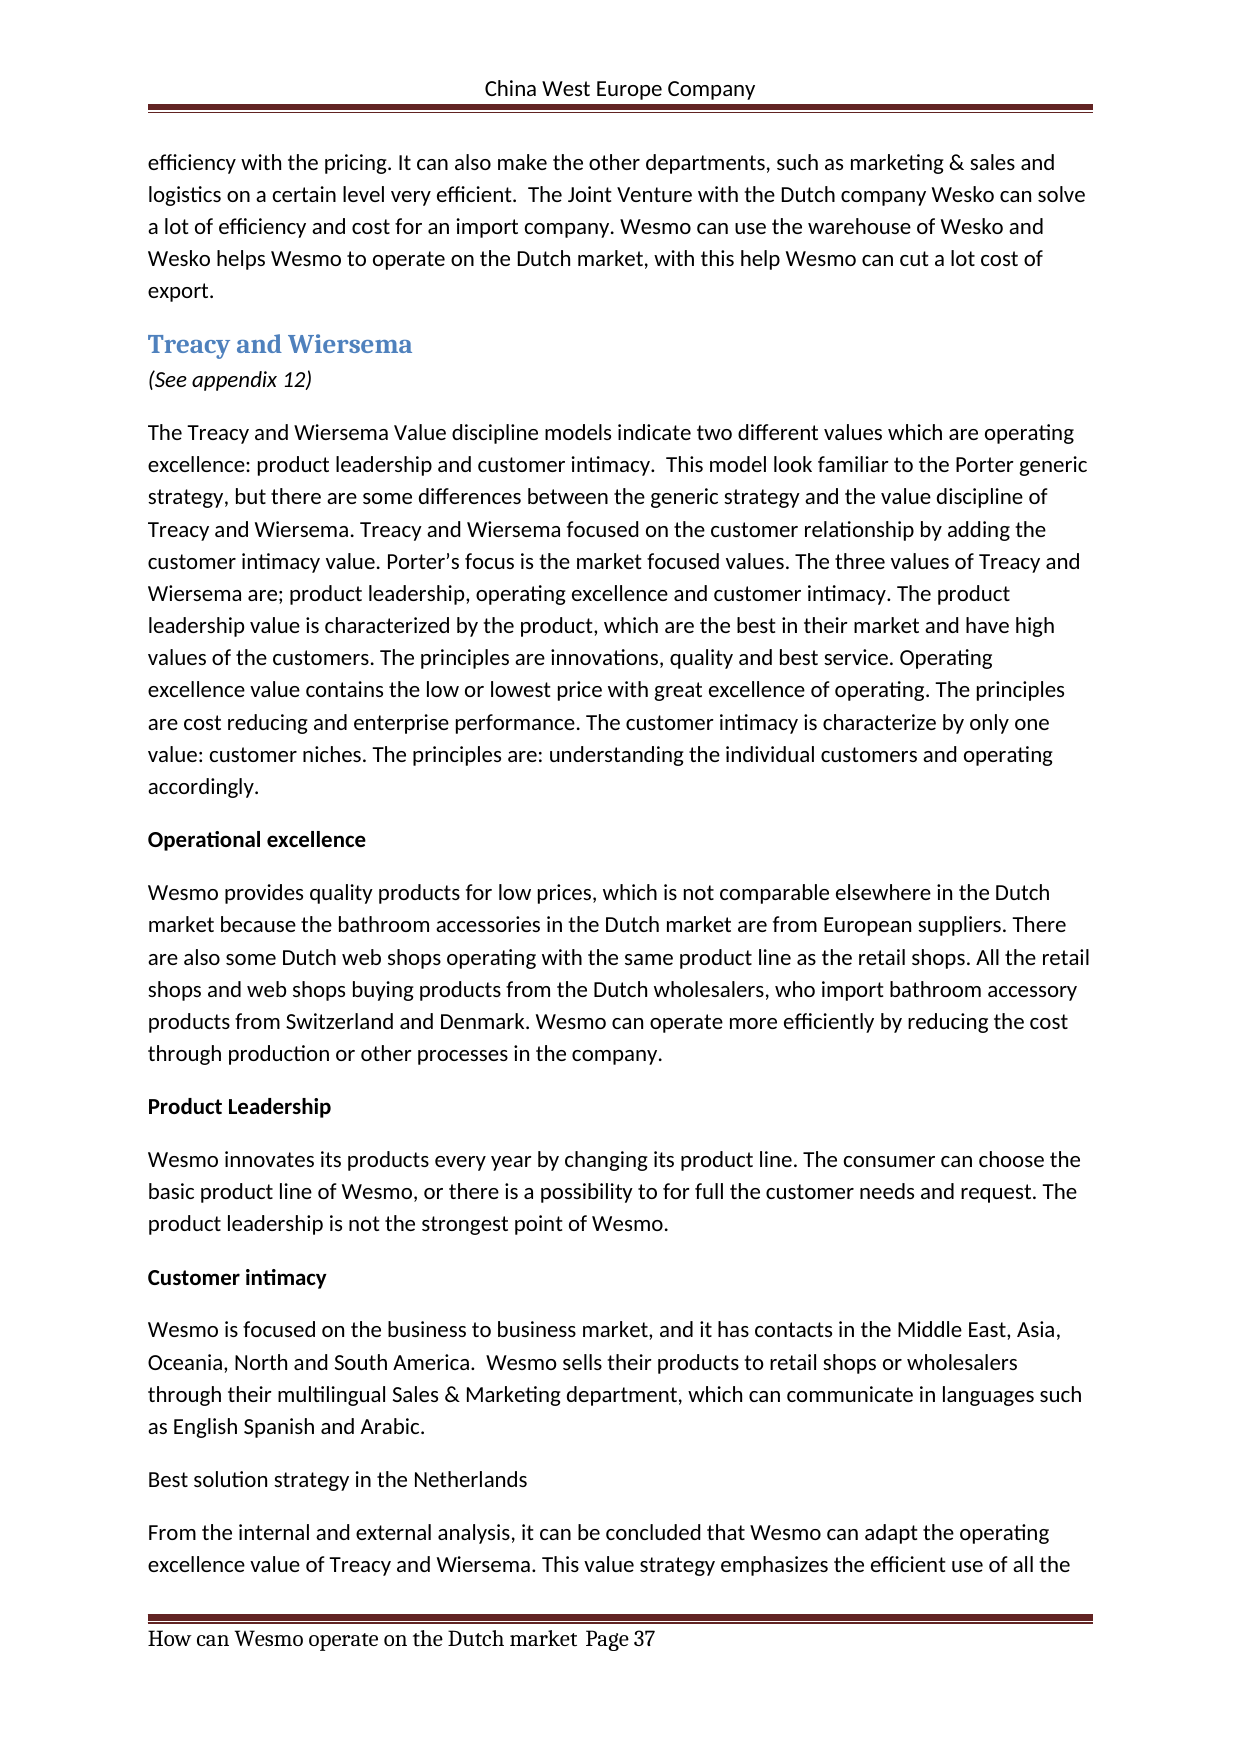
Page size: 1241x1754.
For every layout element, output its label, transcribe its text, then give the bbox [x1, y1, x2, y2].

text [148, 148, 1093, 304]
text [148, 1518, 1093, 1578]
text Customer intimacy [148, 1263, 1093, 1291]
text Wesmo innovates its products every year by changing its product line. The consumer can choose the basic product line of Wesmo, or there is a possibility to for full the customer needs and request. The product leadership is not the strongest point of Wesmo. [148, 1145, 1093, 1238]
text The Treacy and Wiersema Value discipline models indicate two different values which are operating excellence: product leadership and customer intimacy. This model look familiar to the Porter generic strategy, but there are some differences between the generic strategy and the value discipline of Treacy and Wiersema. Treacy and Wiersema focused on the customer relationship by adding the customer intimacy value. Porter’s focus is the market focused values. The three values of Treacy and Wiersema are; product leadership, operating excellence and customer intimacy. The product leadership value is characterized by the product, which are the best in their market and have high values of the customers. The principles are innovations, quality and best service. Operating excellence value contains the low or lowest price with great excellence of operating. The principles are cost reducing and enterprise performance. The customer intimacy is characterize by only one value: customer niches. The principles are: understanding the individual customers and operating accordingly. [148, 418, 1093, 800]
text (See appendix 12) [148, 365, 1093, 393]
text Wesmo provides quality products for low prices, which is not comparable elsewhere in the Dutch market because the bathroom accessories in the Dutch market are from European suppliers. There are also some Dutch web shops operating with the same product line as the retail shops. All the retail shops and web shops buying products from the Dutch wholesalers, who import bathroom accessory products from Switzerland and Denmark. Wesmo can operate more efficiently by reducing the cost through production or other processes in the company. [148, 878, 1093, 1067]
text Operational excellence [148, 825, 1093, 853]
text Best solution strategy in the Netherlands [148, 1465, 1093, 1493]
subtitle Treacy and Wiersema [148, 329, 1093, 361]
text Wesmo is focused on the business to business market, and it has contacts in the Middle East, Asia, Oceania, North and South America. Wesmo sells their products to retail shops or wholesalers through their multilingual Sales & Marketing department, which can communicate in languages such as English Spanish and Arabic. [148, 1316, 1093, 1440]
text Product Leadership [148, 1092, 1093, 1120]
